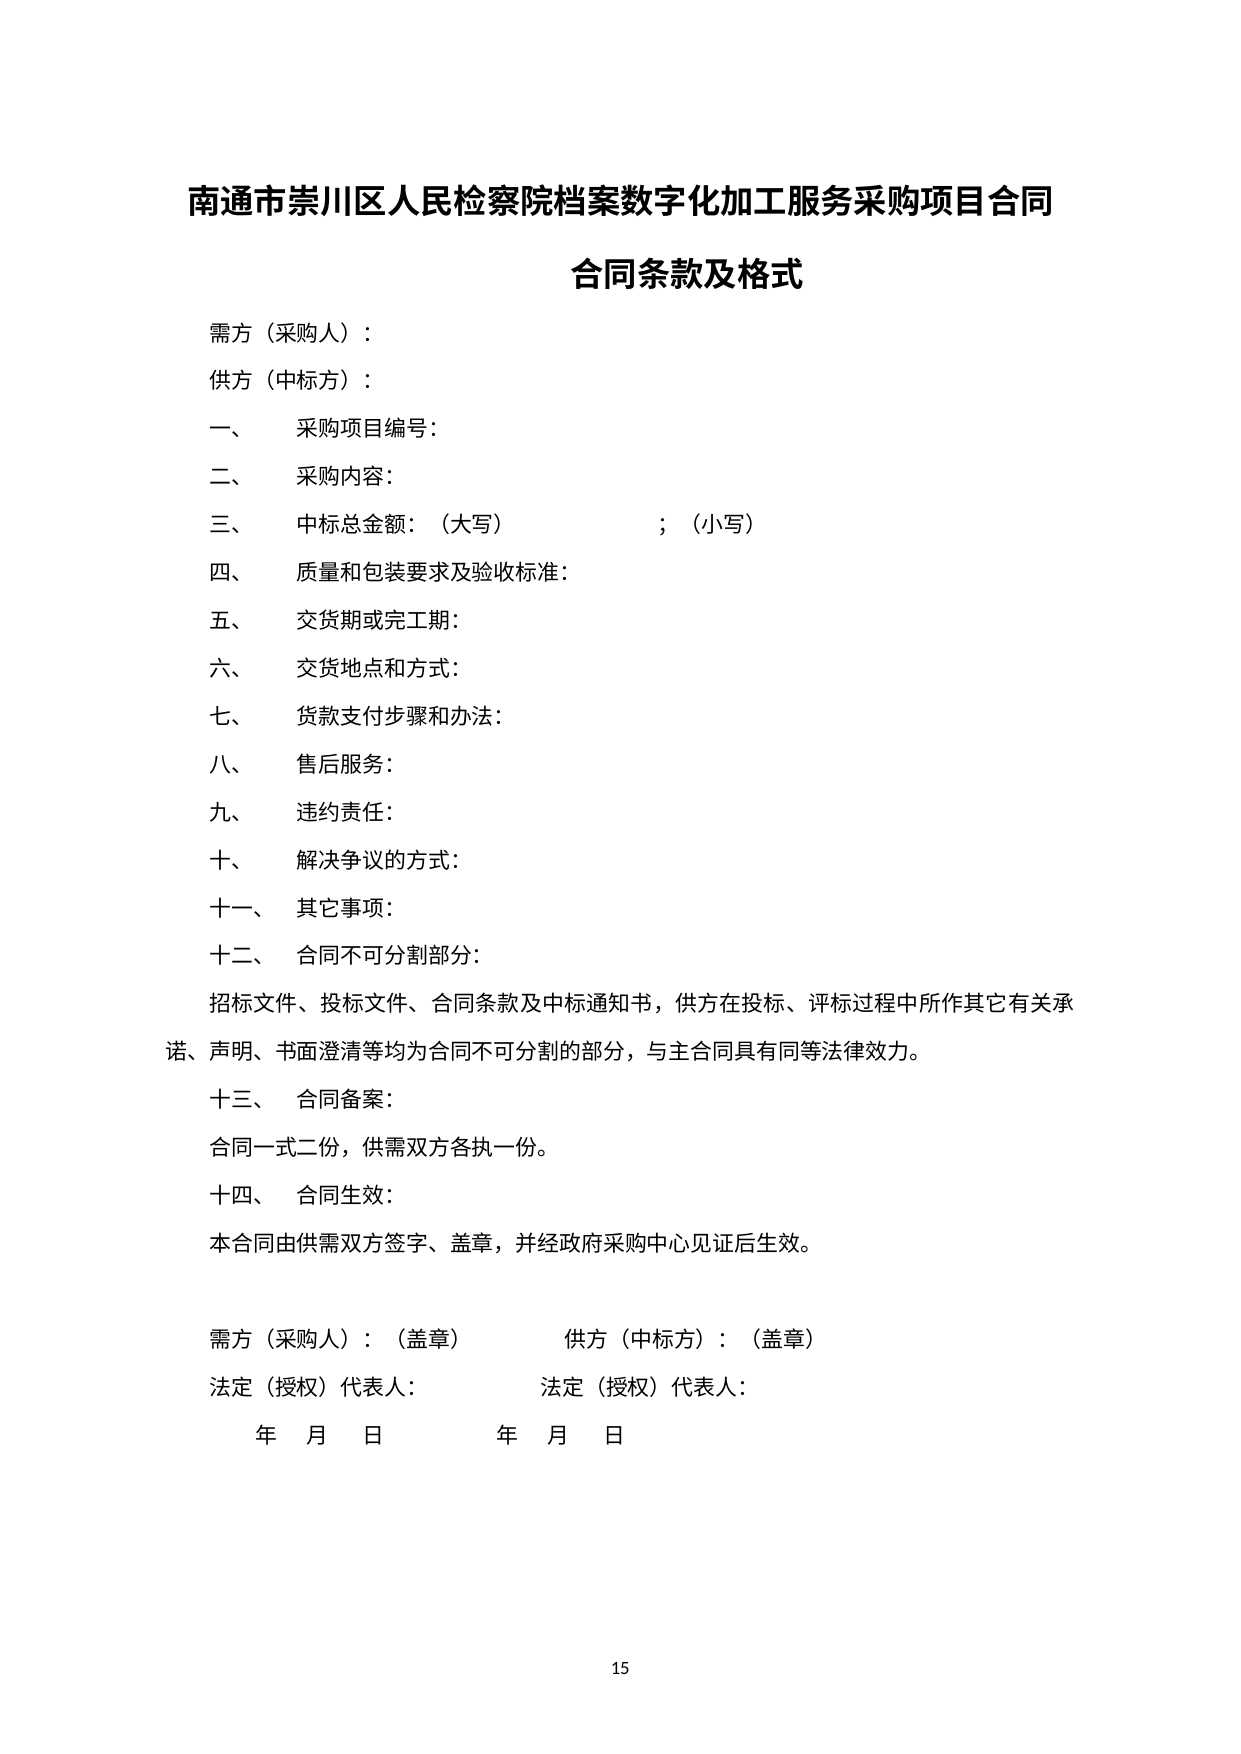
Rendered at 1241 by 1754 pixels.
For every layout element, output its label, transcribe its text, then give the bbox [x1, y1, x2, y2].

text 需方（采购人）：（盖章） 供方（中标方）：（盖章） [165, 1309, 1075, 1357]
text 十、 解决争议的方式： [165, 830, 1075, 878]
text 二、 采购内容： [165, 446, 1075, 494]
text 一、 采购项目编号： [165, 398, 1075, 446]
text 需方（采购人）： [165, 303, 1075, 351]
text 十二、 合同不可分割部分： [165, 926, 1075, 973]
text 十三、 合同备案： [165, 1069, 1075, 1117]
text 十一、 其它事项： [165, 878, 1075, 926]
text 八、 售后服务： [165, 734, 1075, 782]
text 六、 交货地点和方式： [165, 638, 1075, 686]
text 七、 货款支付步骤和办法： [165, 686, 1075, 734]
text 三、 中标总金额：（大写） ；（小写） [165, 494, 1075, 542]
text 供方（中标方）： [165, 351, 1075, 398]
text 十四、 合同生效： [165, 1165, 1075, 1213]
text 四、 质量和包装要求及验收标准： [165, 542, 1075, 590]
text 合同一式二份，供需双方各执一份。 [165, 1117, 1075, 1165]
text 年 月 日 年 月 日 [165, 1405, 1075, 1453]
text 九、 违约责任： [165, 782, 1075, 830]
text 招标文件、投标文件、合同条款及中标通知书，供方在投标、评标过程中所作其它有关承诺、声明、书面澄清等均为合同不可分割的部分，与主合同具有同等法律效力。 [165, 973, 1075, 1069]
text 五、 交货期或完工期： [165, 590, 1075, 638]
text 合同条款及格式 [165, 248, 1075, 296]
text 本合同由供需双方签字、盖章，并经政府采购中心见证后生效。 [165, 1213, 1075, 1261]
text 法定（授权）代表人： 法定（授权）代表人： [165, 1357, 1075, 1405]
text 南通市崇川区人民检察院档案数字化加工服务采购项目合同 [165, 175, 1075, 223]
